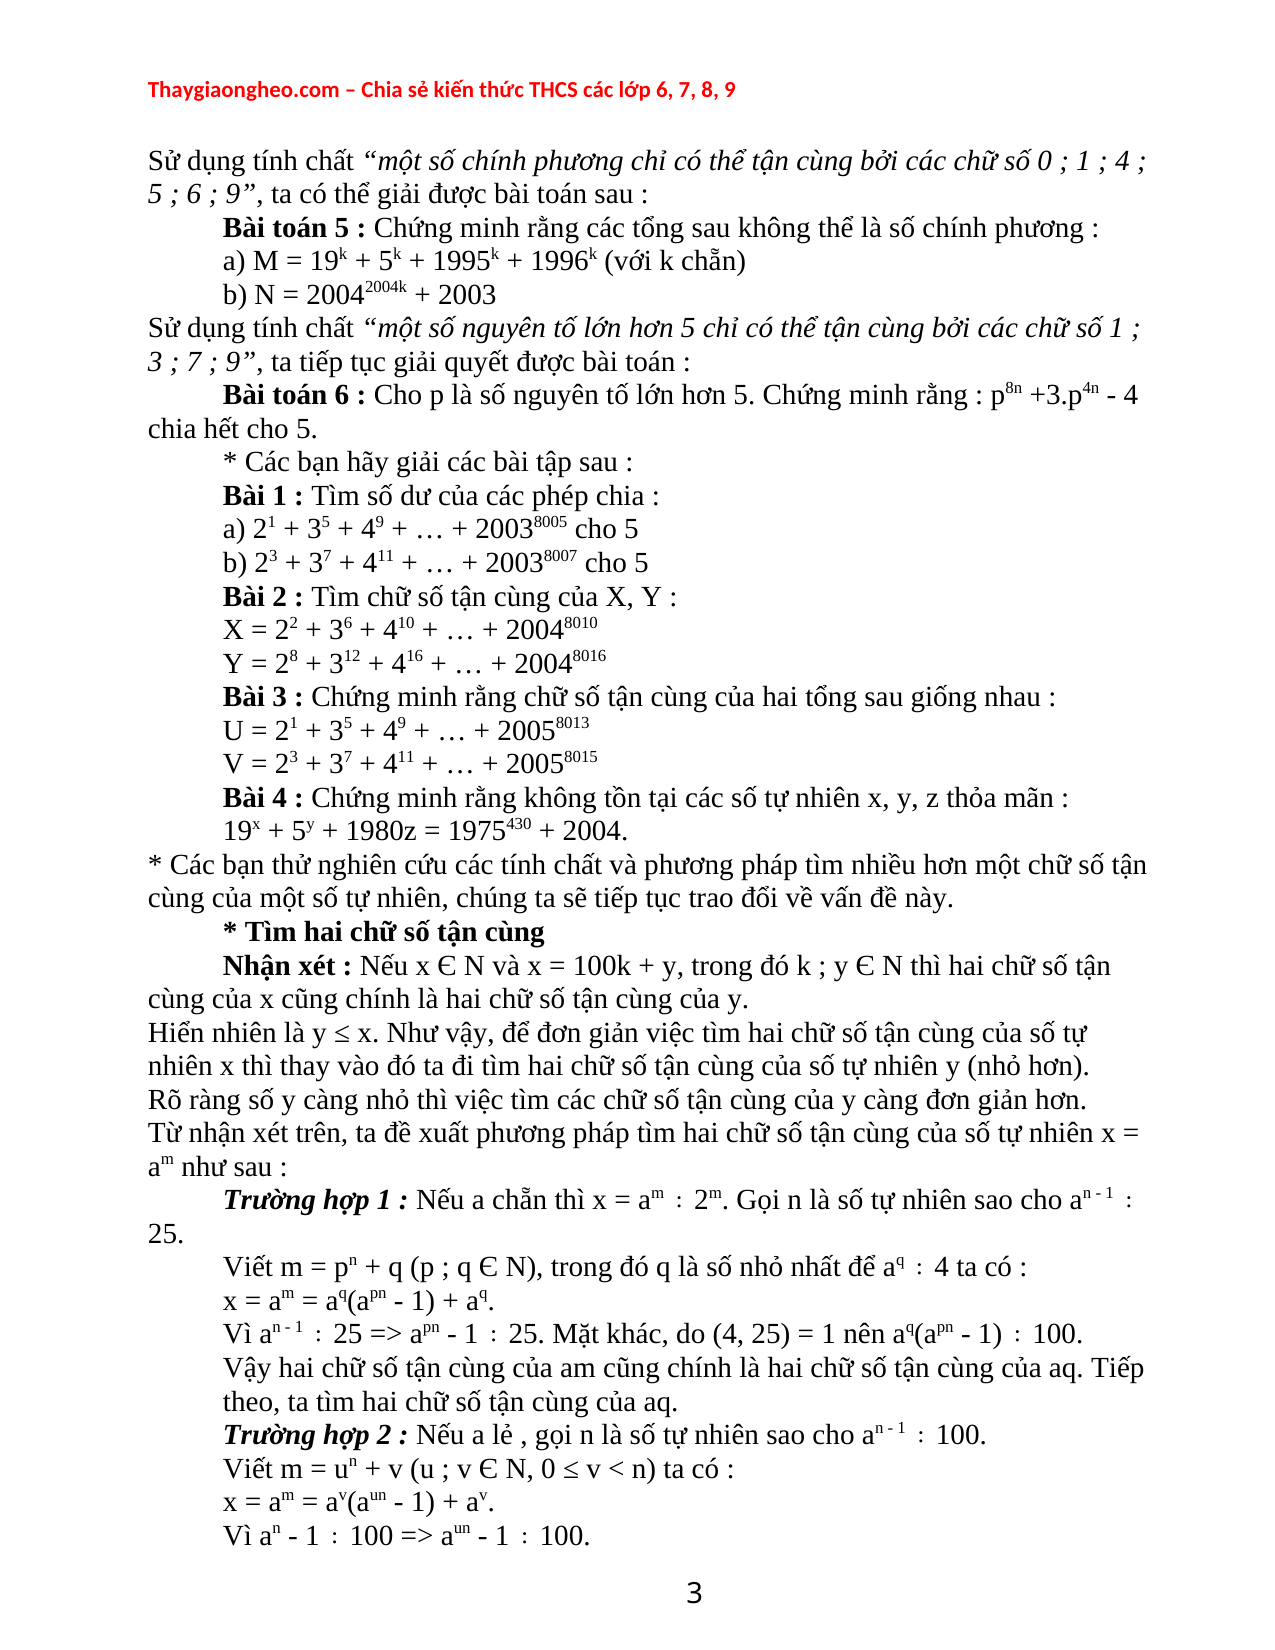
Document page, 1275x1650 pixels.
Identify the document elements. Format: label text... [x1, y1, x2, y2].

text Sử dụng tính chất “một số chính phương chỉ có thể tận cùng bởi các chữ số 0 ; 1 ; 4 ; 5 ; 6 ; 9”, ta có thể giải được bài toán sau : [148, 143, 1152, 210]
text a) M = 19k + 5k + 1995k + 1996k (với k chẵn) [223, 243, 1152, 277]
text Hiển nhiên là y ≤ x. Như vậy, để đơn giản việc tìm hai chữ số tận cùng của số tự nhiên x thì thay vào đó ta đi tìm hai chữ số tận cùng của số tự nhiên y (nhỏ hơn). [148, 1015, 1152, 1082]
text Từ nhận xét trên, ta đề xuất phương pháp tìm hai chữ số tận cùng của số tự nhiên x = am như sau : [148, 1115, 1152, 1182]
text Nhận xét : Nếu x Є N và x = 100k + y, trong đó k ; y Є N thì hai chữ số tận cùng của x cũng chính là hai chữ số tận cùng của y. [148, 948, 1152, 1015]
text Bài 1 : Tìm số dư của các phép chia : [148, 478, 1152, 512]
text b) N = 20042004k + 2003 [223, 277, 1152, 310]
text * Các bạn hãy giải các bài tập sau : [223, 444, 1152, 478]
text x = am = av(aun - 1) + av. [223, 1484, 1152, 1518]
text X = 22 + 36 + 410 + … + 20048010 [223, 612, 1152, 646]
text * Tìm hai chữ số tận cùng [148, 914, 1152, 948]
text Y = 28 + 312 + 416 + … + 20048016 [223, 646, 1152, 679]
text Vì an - 1 ∶ 100 => aun - 1 ∶ 100. [223, 1518, 1152, 1551]
text Bài 2 : Tìm chữ số tận cùng của X, Y : [148, 579, 1152, 612]
text * Các bạn thử nghiên cứu các tính chất và phương pháp tìm nhiều hơn một chữ số tận cùng của một số tự nhiên, chúng ta sẽ tiếp tục trao đổi về vấn đề này. [148, 847, 1152, 914]
text Vậy hai chữ số tận cùng của am cũng chính là hai chữ số tận cùng của aq. Tiếp theo, ta tìm hai chữ số tận cùng của aq. [223, 1350, 1152, 1417]
text Trường hợp 2 : Nếu a lẻ , gọi n là số tự nhiên sao cho an - 1 ∶ 100. [148, 1417, 1152, 1451]
text Viết m = un + v (u ; v Є N, 0 ≤ v < n) ta có : [223, 1451, 1152, 1484]
text Bài toán 6 : Cho p là số nguyên tố lớn hơn 5. Chứng minh rằng : p8n +3.p4n - 4 chia hết cho 5. [148, 377, 1152, 444]
text a) 21 + 35 + 49 + … + 20038005 cho 5 [223, 512, 1152, 545]
text Trường hợp 1 : Nếu a chẵn thì x = am ∶ 2m. Gọi n là số tự nhiên sao cho an - 1 ∶ 25. [148, 1182, 1152, 1249]
text Rõ ràng số y càng nhỏ thì việc tìm các chữ số tận cùng của y càng đơn giản hơn. [148, 1082, 1152, 1115]
text b) 23 + 37 + 411 + … + 20038007 cho 5 [223, 545, 1152, 579]
text Vì an - 1 ∶ 25 => apn - 1 ∶ 25. Mặt khác, do (4, 25) = 1 nên aq(apn - 1) ∶ 100. [223, 1317, 1152, 1350]
text U = 21 + 35 + 49 + … + 20058013 [223, 713, 1152, 746]
text V = 23 + 37 + 411 + … + 20058015 [223, 746, 1152, 780]
text Bài 4 : Chứng minh rằng không tồn tại các số tự nhiên x, y, z thỏa mãn : [148, 780, 1152, 813]
text Sử dụng tính chất “một số nguyên tố lớn hơn 5 chỉ có thể tận cùng bởi các chữ số 1 ; 3 ; 7 ; 9”, ta tiếp tục giải quyết được bài toán : [148, 310, 1152, 377]
text 19x + 5y + 1980z = 1975430 + 2004. [223, 813, 1152, 847]
text x = am = aq(apn - 1) + aq. [223, 1283, 1152, 1317]
text Bài toán 5 : Chứng minh rằng các tổng sau không thể là số chính phương : [148, 210, 1152, 243]
text Viết m = pn + q (p ; q Є N), trong đó q là số nhỏ nhất để aq ∶ 4 ta có : [223, 1249, 1152, 1283]
text Bài 3 : Chứng minh rằng chữ số tận cùng của hai tổng sau giống nhau : [148, 679, 1152, 713]
